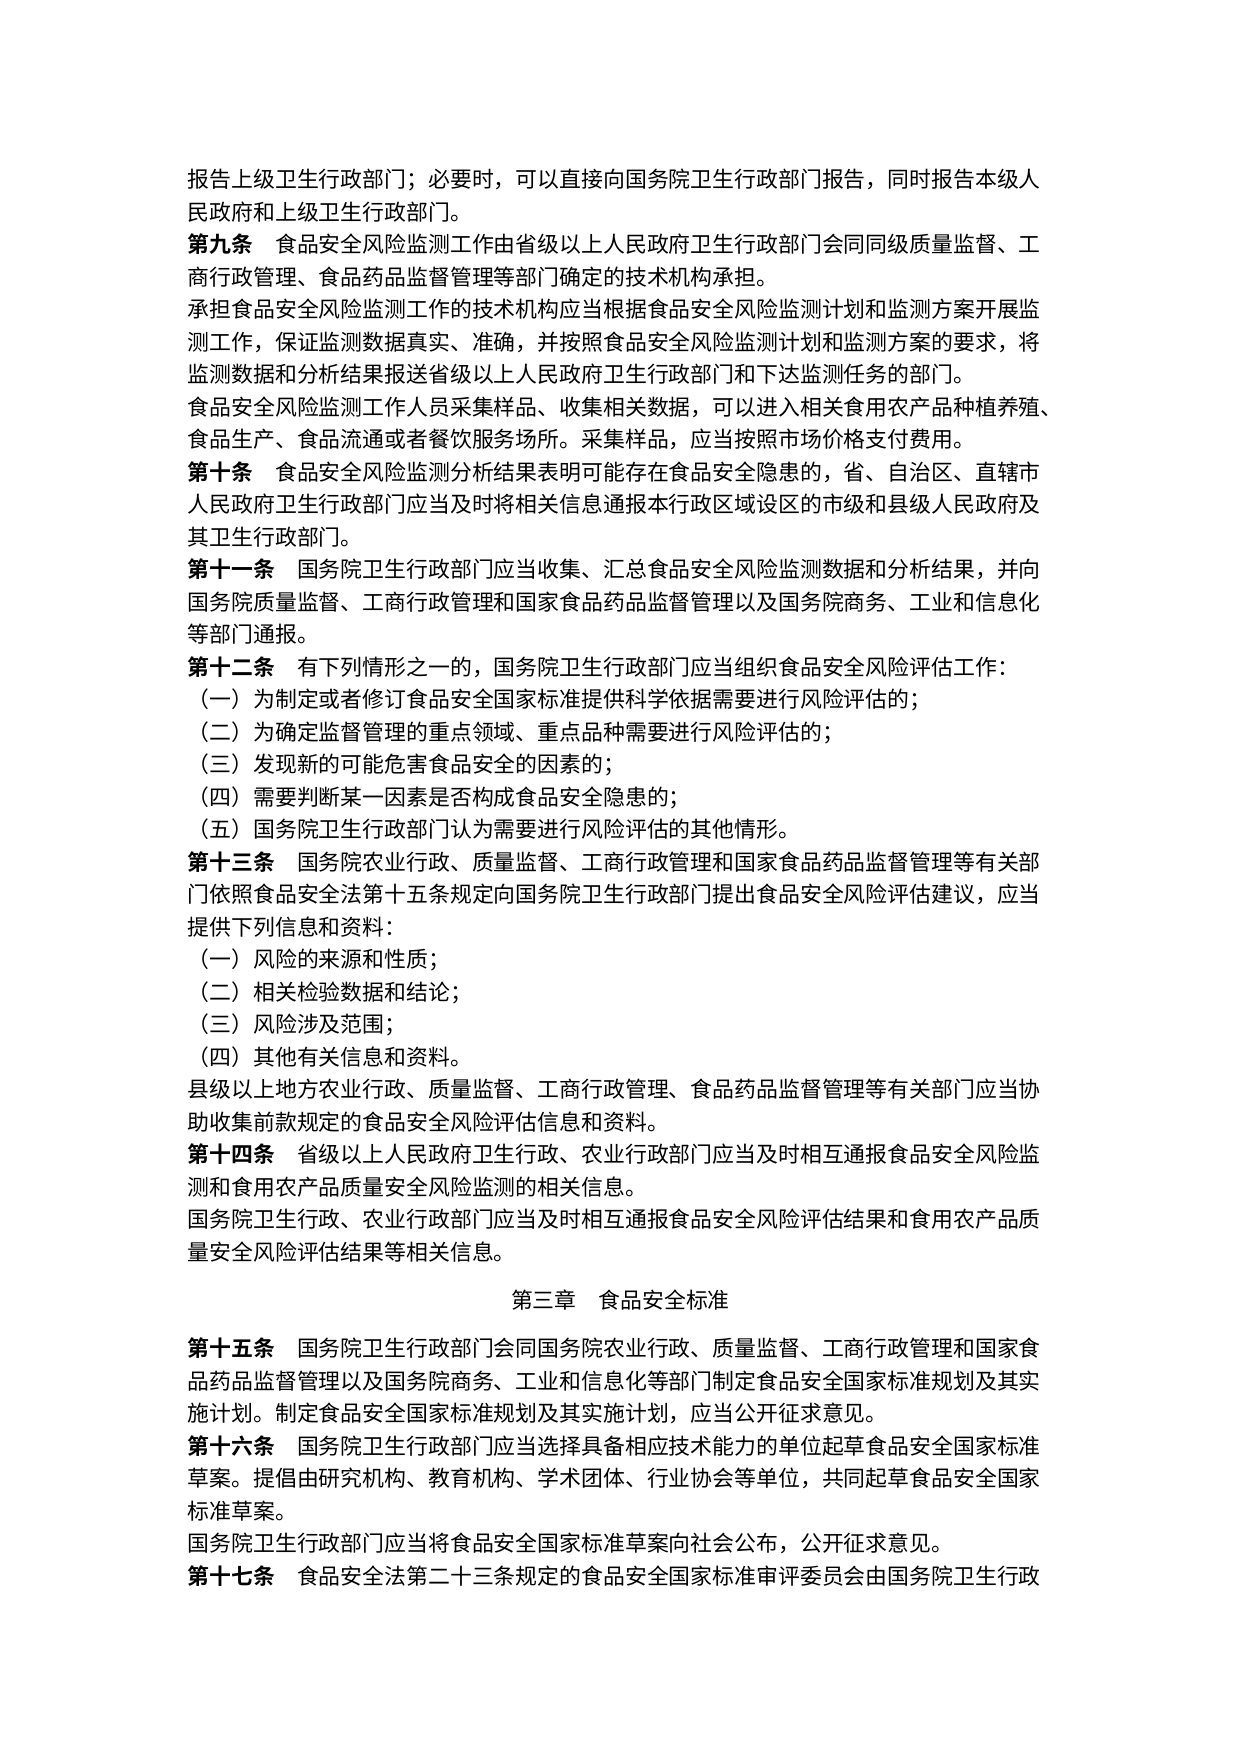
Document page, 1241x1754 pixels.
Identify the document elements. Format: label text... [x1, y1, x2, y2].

text 第三章 食品安全标准 [187, 1283, 1053, 1315]
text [187, 1331, 1053, 1591]
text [187, 162, 1053, 1267]
